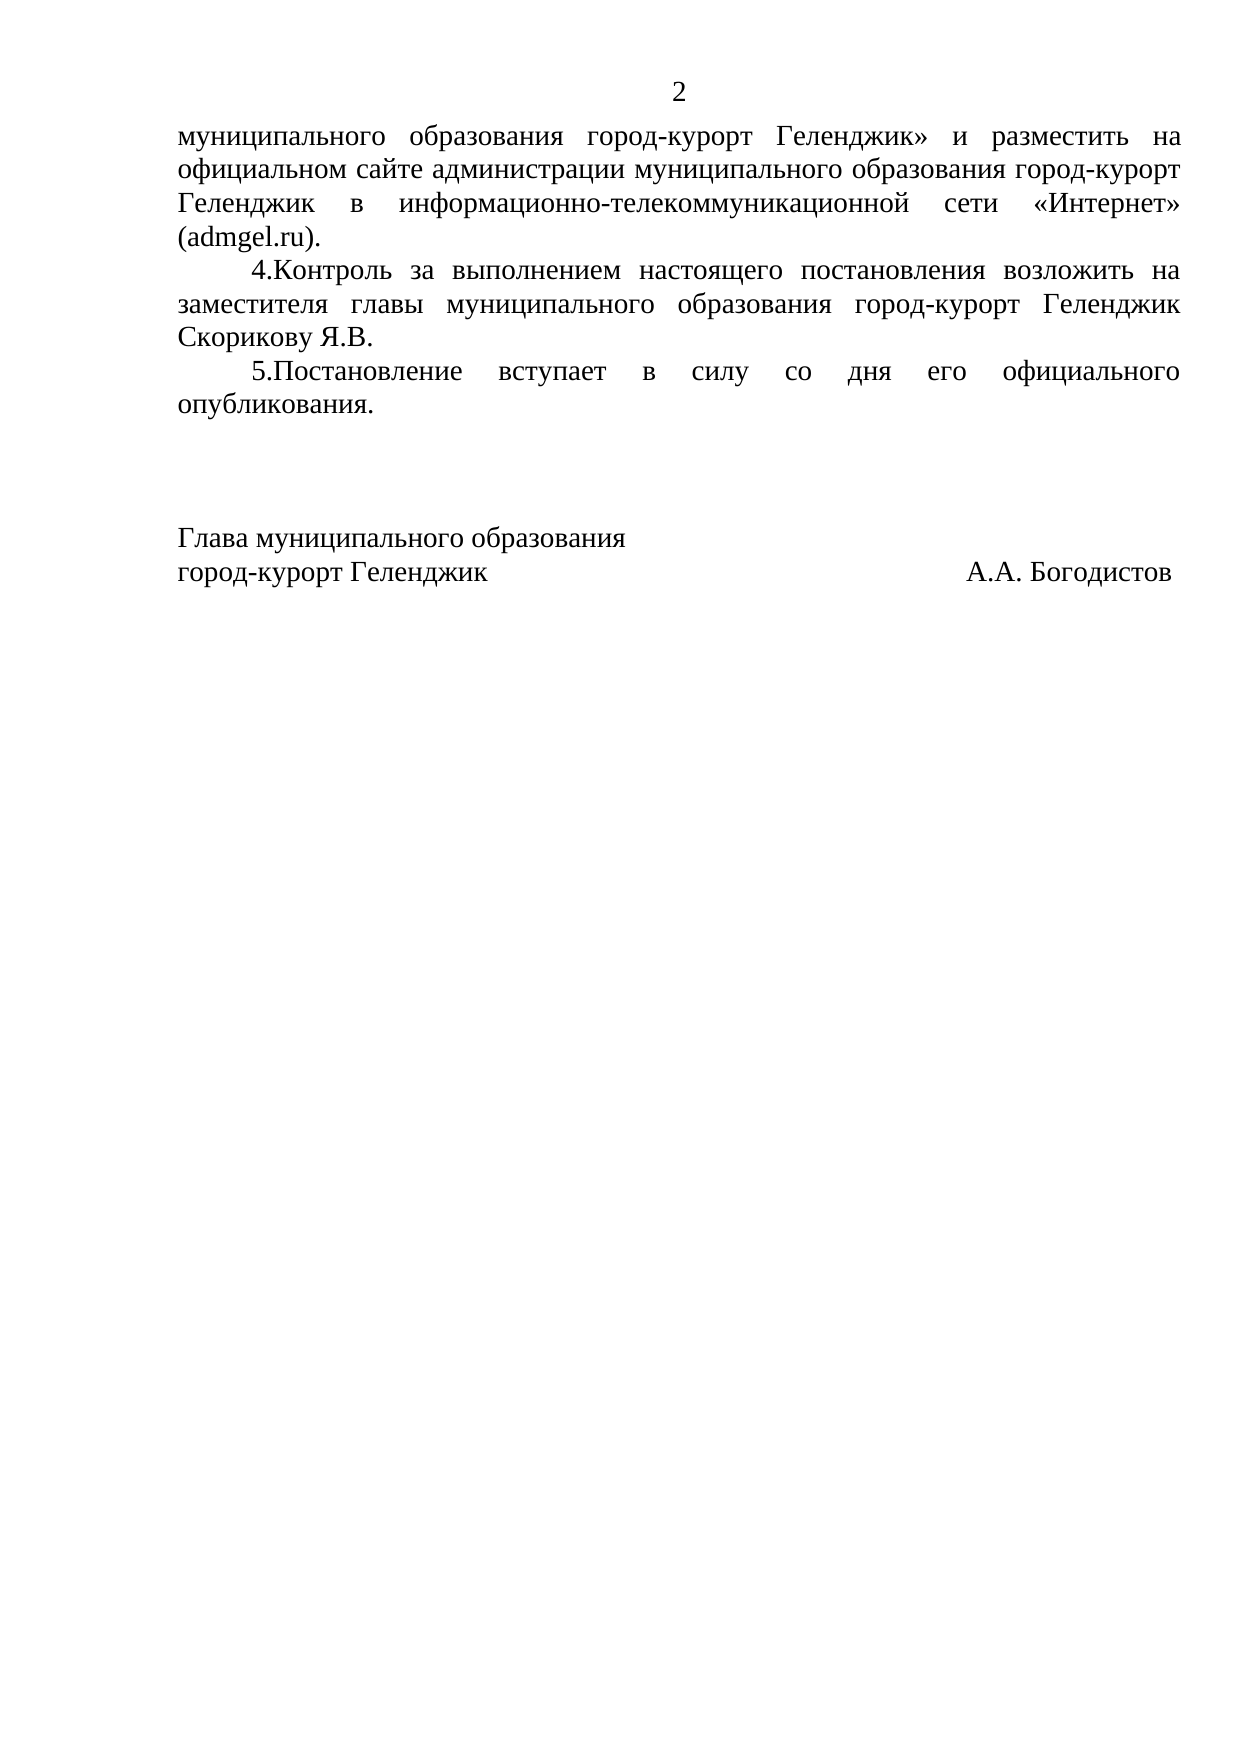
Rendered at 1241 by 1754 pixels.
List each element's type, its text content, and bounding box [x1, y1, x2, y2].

text 5.Постановление вступает в силу со дня его официального опубликования. [177, 353, 1181, 420]
text город-курорт Геленджик А.А. Богодистов [177, 554, 1181, 588]
text Глава муниципального образования [177, 521, 1181, 554]
text 4.Контроль за выполнением настоящего постановления возложить на заместителя главы муниципального образования город-курорт Геленджик Скорикову Я.В. [177, 252, 1181, 353]
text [177, 118, 1181, 252]
